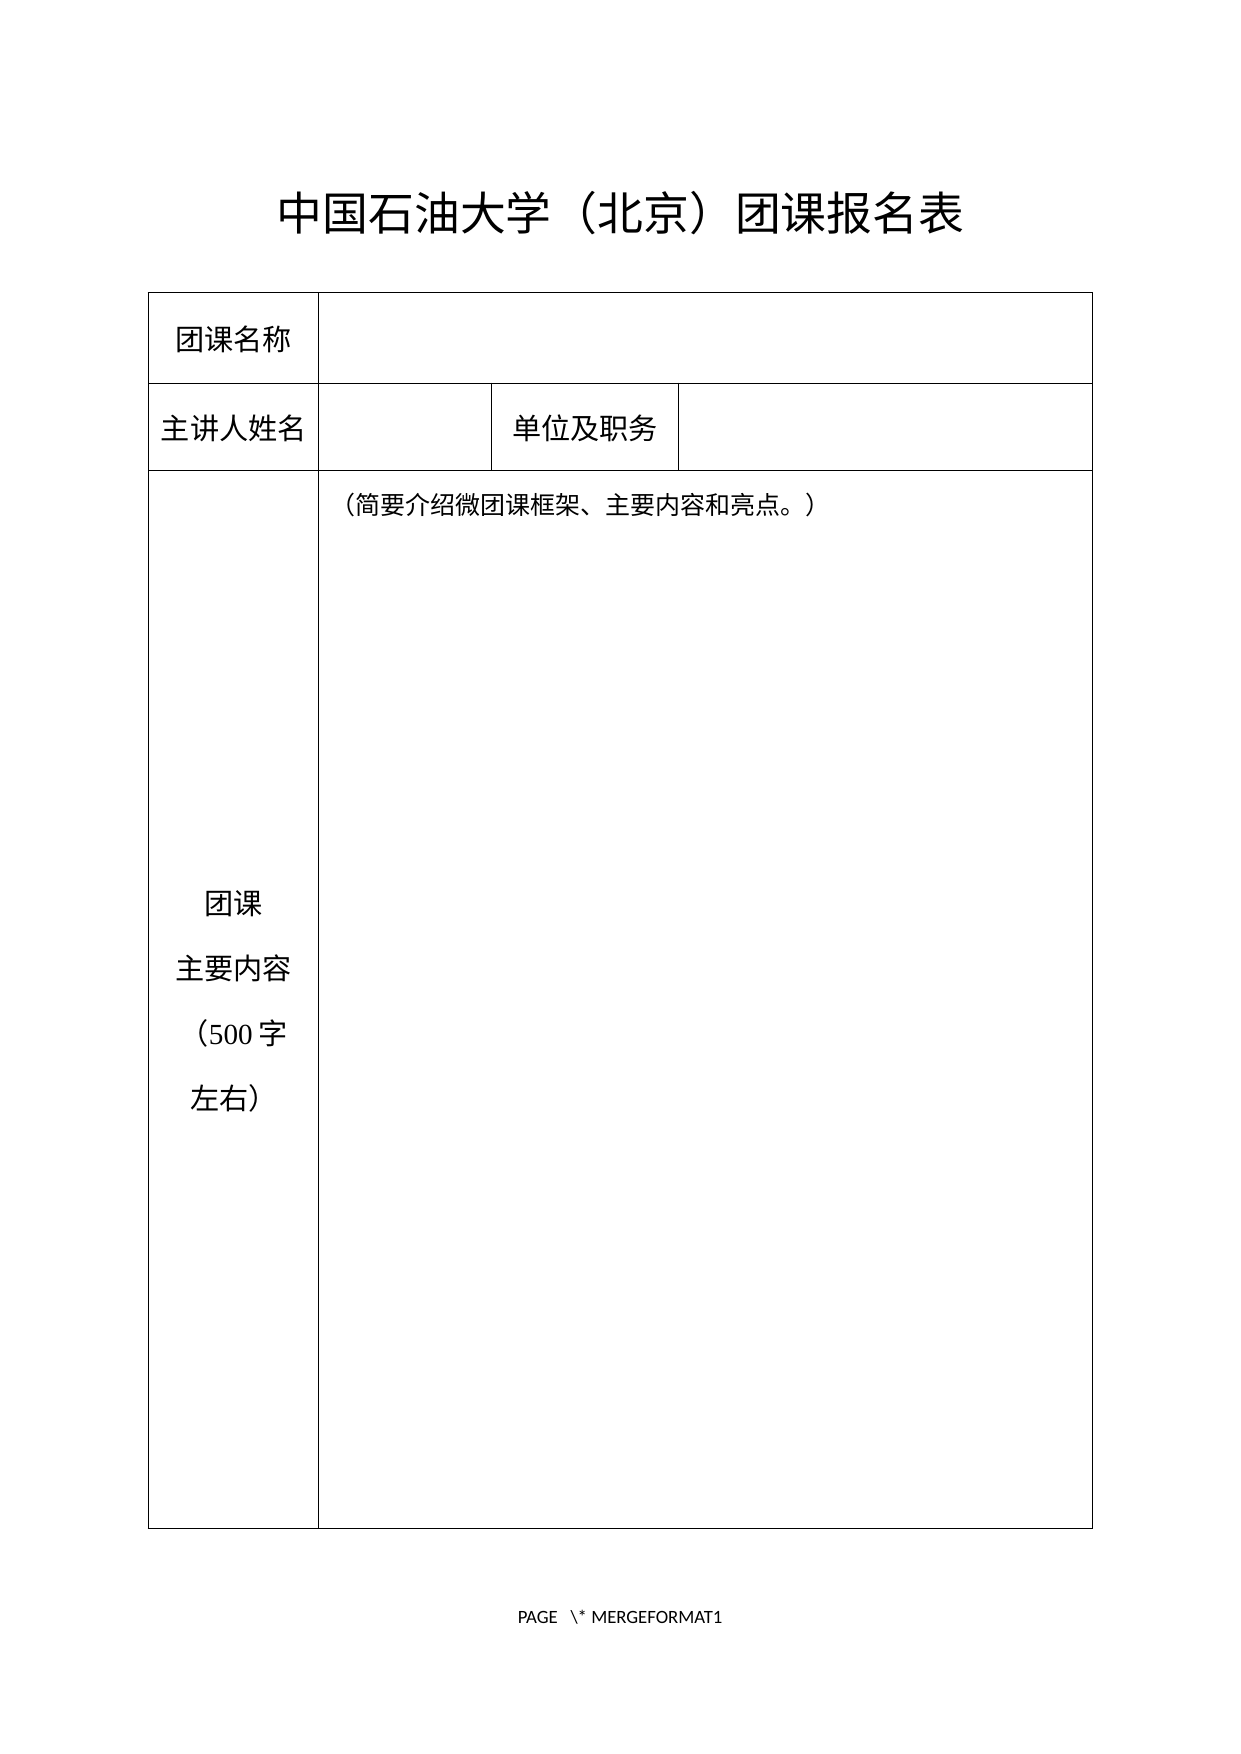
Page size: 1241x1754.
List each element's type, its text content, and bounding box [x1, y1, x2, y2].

table_cell 单位及职务 [492, 384, 678, 470]
table_cell 团课 主要内容 （500字 左右） [149, 471, 318, 1528]
table_cell [679, 384, 1092, 470]
table_header [319, 293, 1092, 382]
table_cell 主讲人姓名 [149, 384, 318, 470]
table_cell （简要介绍微团课框架、主要内容和亮点。） [319, 471, 1092, 1528]
text 中国石油大学（北京）团课报名表 [148, 162, 1092, 259]
table_header 团课名称 [149, 293, 318, 382]
table_cell [319, 384, 491, 470]
